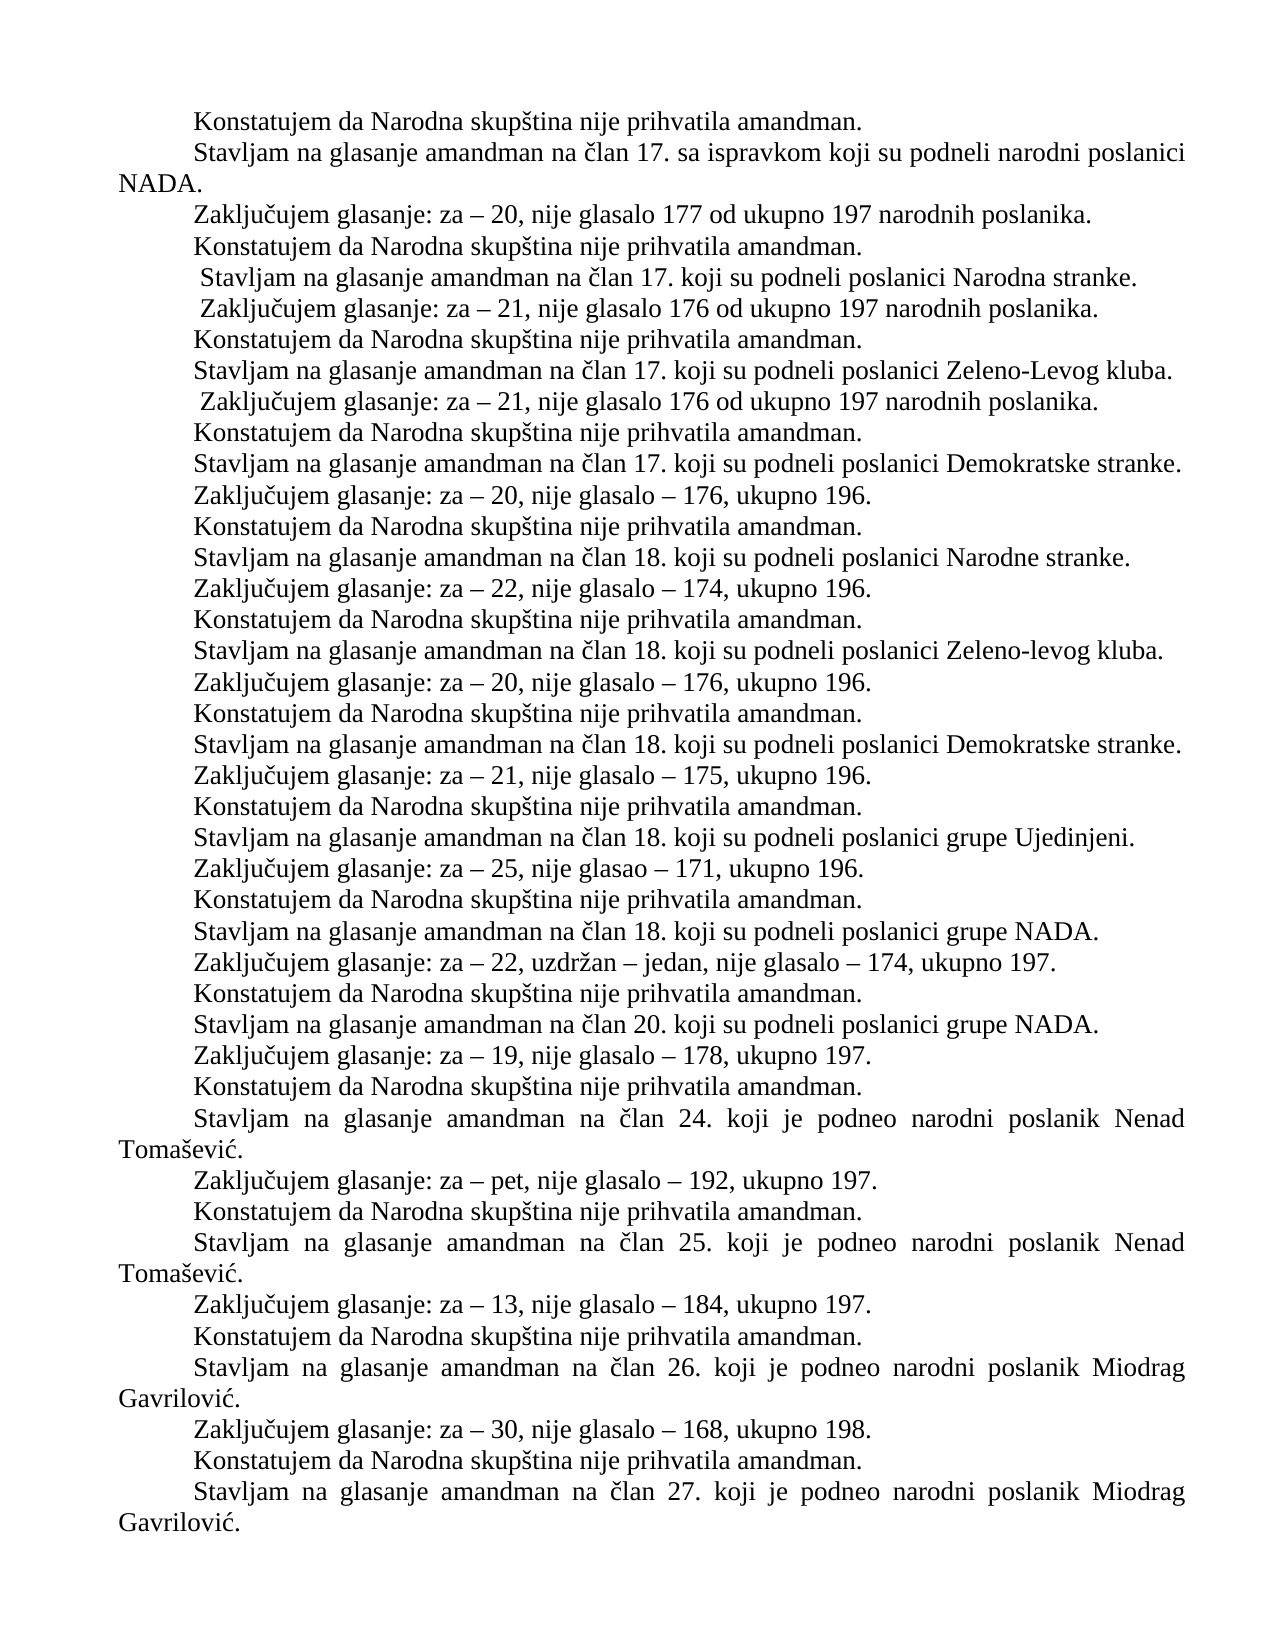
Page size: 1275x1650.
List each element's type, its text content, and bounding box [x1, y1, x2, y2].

text Konstatujem da Narodna skupština nije prihvatila amandman. [118, 510, 1186, 541]
text Konstatujem da Narodna skupština nije prihvatila amandman. [118, 1071, 1186, 1102]
text Stavljam na glasanje amandman na član 18. koji su podneli poslanici Zeleno-levog kluba. [118, 634, 1186, 666]
text Stavljam na glasanje amandman na član 17. koji su podneli poslanici Narodna stranke. [118, 261, 1186, 292]
text Zaključujem glasanje: za – 21, nije glasalo 176 od ukupno 197 narodnih poslanika. [118, 292, 1186, 323]
text Konstatujem da Narodna skupština nije prihvatila amandman. [118, 603, 1186, 634]
text Zaključujem glasanje: za – 20, nije glasalo 177 od ukupno 197 narodnih poslanika. [118, 198, 1186, 229]
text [118, 1444, 1186, 1475]
text Stavljam na glasanje amandman na član 18. koji su podneli poslanici Narodne stranke. [118, 541, 1186, 572]
text Zaključujem glasanje: za – 21, nije glasalo – 175, ukupno 196. [118, 759, 1186, 790]
text Konstatujem da Narodna skupština nije prihvatila amandman. [118, 1195, 1186, 1226]
text Stavljam na glasanje amandman na član 26. koji je podneo narodni poslanik Miodrag Gavrilović. [118, 1351, 1186, 1413]
text Zaključujem glasanje: za – 22, uzdržan – jedan, nije glasalo – 174, ukupno 197. [118, 946, 1186, 977]
text Stavljam na glasanje amandman na član 17. koji su podneli poslanici Zeleno-Levog kluba. [118, 354, 1186, 385]
text Konstatujem da Narodna skupština nije prihvatila amandman. [118, 697, 1186, 728]
text Zaključujem glasanje: za – 13, nije glasalo – 184, ukupno 197. [118, 1288, 1186, 1320]
text Stavljam na glasanje amandman na član 20. koji su podneli poslanici grupe NADA. [118, 1008, 1186, 1039]
text Konstatujem da Narodna skupština nije prihvatila amandman. [118, 977, 1186, 1008]
text Konstatujem da Narodna skupština nije prihvatila amandman. [118, 1320, 1186, 1351]
text Zaključujem glasanje: za – 30, nije glasalo – 168, ukupno 198. [118, 1413, 1186, 1444]
text Stavljam na glasanje amandman na član 25. koji je podneo narodni poslanik Nenad Tomašević. [118, 1226, 1186, 1288]
text Zaključujem glasanje: za – 21, nije glasalo 176 od ukupno 197 narodnih poslanika. [118, 385, 1186, 416]
text Stavljam na glasanje amandman na član 18. koji su podneli poslanici Demokratske stranke. [118, 728, 1186, 759]
text Zaključujem glasanje: za – 20, nije glasalo – 176, ukupno 196. [118, 666, 1186, 697]
text Stavljam na glasanje amandman na član 27. koji je podneo narodni poslanik Miodrag Gavrilović. [118, 1475, 1186, 1538]
text Stavljam na glasanje amandman na član 17. sa ispravkom koji su podneli narodni poslanici NADA. [118, 136, 1186, 198]
text Zaključujem glasanje: za – 25, nije glasao – 171, ukupno 196. [118, 852, 1186, 884]
text Zaključujem glasanje: za – pet, nije glasalo – 192, ukupno 197. [118, 1164, 1186, 1195]
text Konstatujem da Narodna skupština nije prihvatila amandman. [118, 229, 1186, 261]
text Konstatujem da Narodna skupština nije prihvatila amandman. [118, 416, 1186, 448]
text Konstatujem da Narodna skupština nije prihvatila amandman. [118, 790, 1186, 821]
text Zaključujem glasanje: za – 20, nije glasalo – 176, ukupno 196. [118, 479, 1186, 510]
text Stavljam na glasanje amandman na član 17. koji su podneli poslanici Demokratske stranke. [118, 448, 1186, 479]
text Konstatujem da Narodna skupština nije prihvatila amandman. [118, 323, 1186, 354]
text Zaključujem glasanje: za – 22, nije glasalo – 174, ukupno 196. [118, 572, 1186, 603]
text Konstatujem da Narodna skupština nije prihvatila amandman. [118, 105, 1186, 136]
text Stavljam na glasanje amandman na član 24. koji je podneo narodni poslanik Nenad Tomašević. [118, 1102, 1186, 1164]
text Stavljam na glasanje amandman na član 18. koji su podneli poslanici grupe NADA. [118, 915, 1186, 946]
text Konstatujem da Narodna skupština nije prihvatila amandman. [118, 884, 1186, 915]
text Stavljam na glasanje amandman na član 18. koji su podneli poslanici grupe Ujedinjeni. [118, 821, 1186, 852]
text Zaključujem glasanje: za – 19, nije glasalo – 178, ukupno 197. [118, 1039, 1186, 1071]
